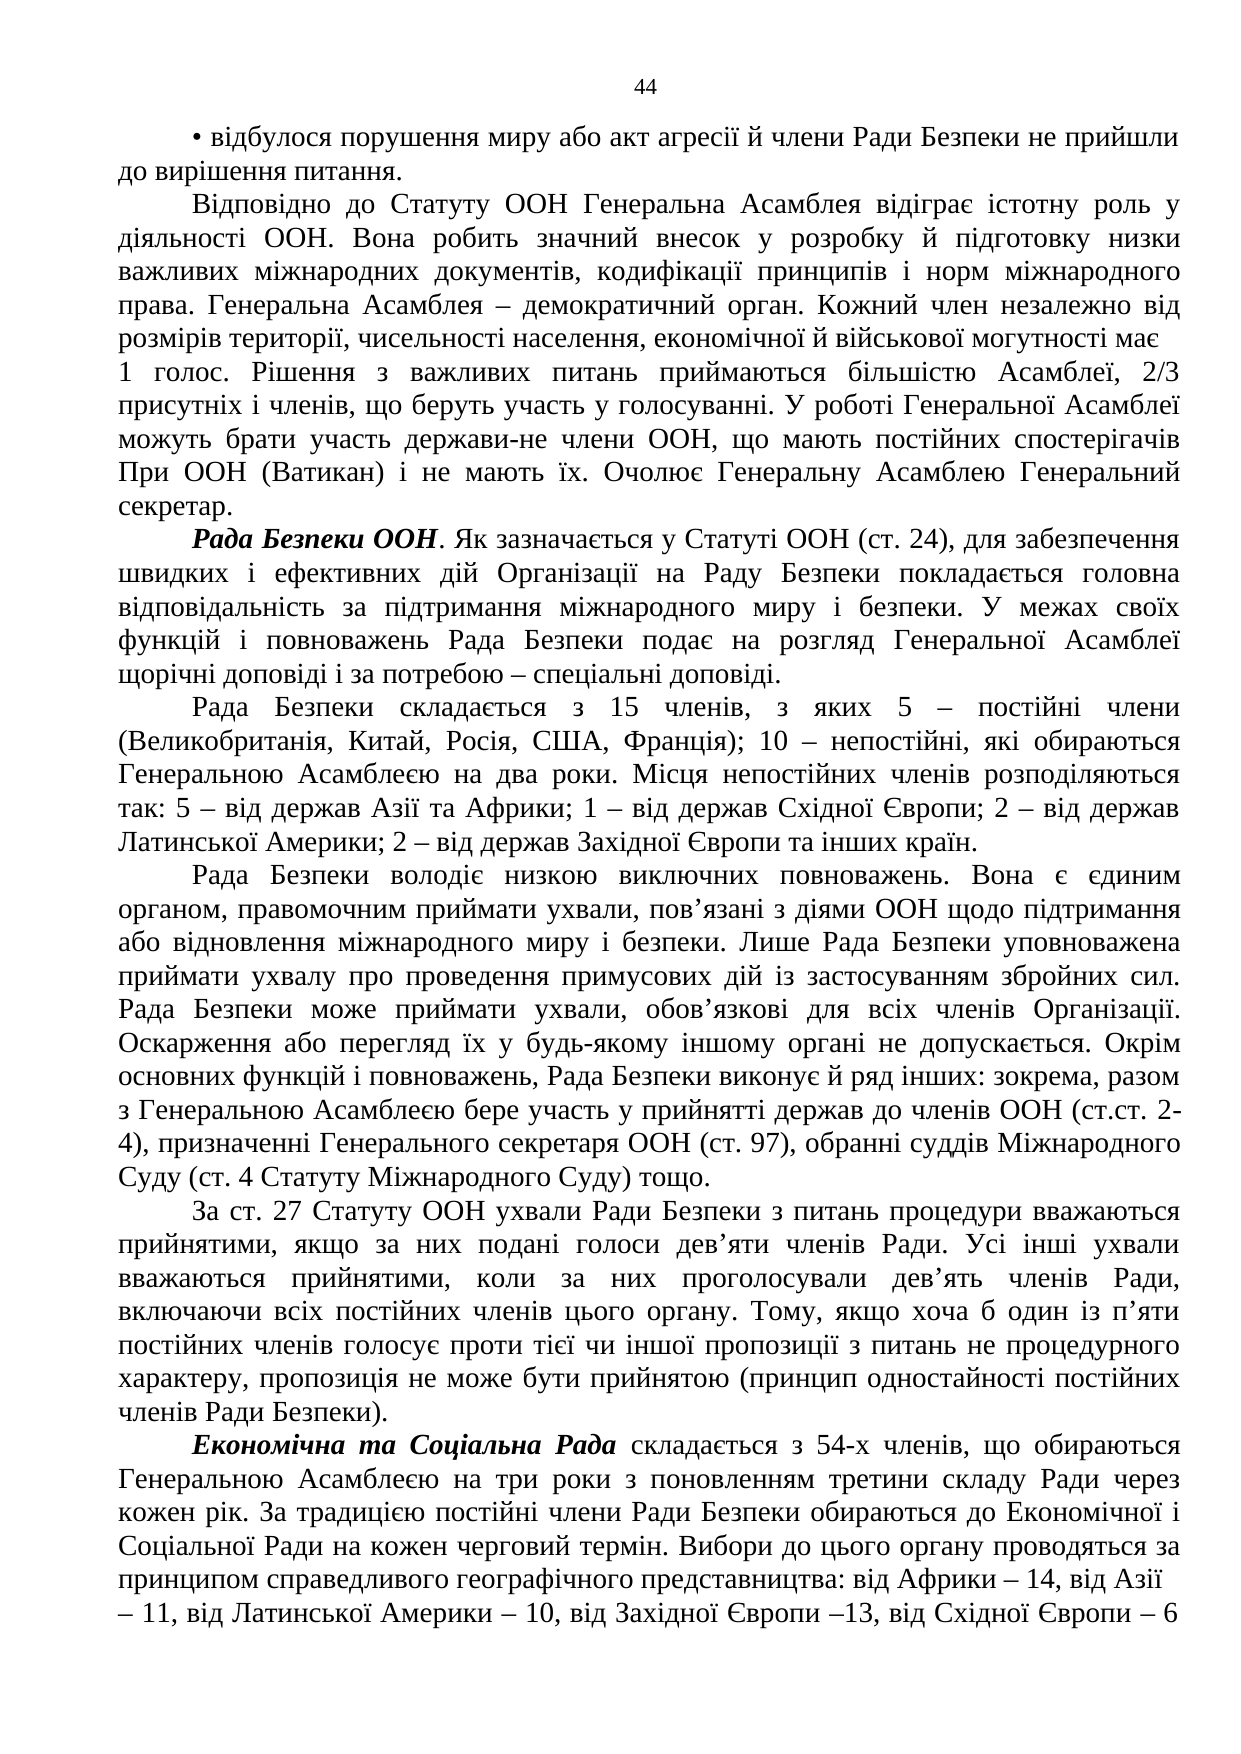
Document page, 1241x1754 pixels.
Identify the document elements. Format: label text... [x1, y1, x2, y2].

text 1 голос. Рішення з важливих питань приймаються більшістю Асамблеї, 2/3 присутніх і членів, що беруть участь у голосуванні. У роботі Генеральної Асамблеї можуть брати участь держави-не члени ООН, що мають постійних спостерігачів При ООН (Ватикан) і не мають їх. Очолює Генеральну Асамблею Генеральний секретар. [118, 354, 1181, 522]
text Економічна та Соціальна Рада складається з 54-х членів, що обираються Генеральною Асамблеєю на три роки з поновленням третини складу Ради через кожен рік. За традицією постійні члени Ради Безпеки обираються до Економічної і Соціальної Ради на кожен черговий термін. Вибори до цього органу проводяться за принципом справедливого географічного представництва: від Африки – 14, від Азії [118, 1427, 1181, 1595]
text Рада Безпеки складається з 15 членів, з яких 5 – постійні члени (Великобританія, Китай, Росія, США, Франція); 10 – непостійні, які обираються Генеральною Асамблеєю на два роки. Місця непостійних членів розподіляються так: 5 – від держав Азії та Африки; 1 – від держав Східної Європи; 2 – від держав Латинської Америки; 2 – від держав Західної Європи та інших країн. [118, 689, 1182, 857]
list 11, від Латинської Америки – 10, від Західної Європи –13, від Східної Європи – 6 [118, 1595, 1194, 1629]
text Відповідно до Статуту ООН Генеральна Асамблея відіграє істотну роль у діяльності ООН. Вона робить значний внесок у розробку й підготовку низки важливих міжнародних документів, кодифікації принципів і норм міжнародного права. Генеральна Асамблея – демократичний орган. Кожний член незалежно від розмірів території, чисельності населення, економічної й військової могутності має [118, 186, 1182, 354]
list відбулося порушення миру або акт агресії й члени Ради Безпеки не прийшли до вирішення питання. [118, 119, 1180, 186]
text Рада Безпеки володіє низкою виключних повноважень. Вона є єдиним органом, правомочним приймати ухвали, пов’язані з діями ООН щодо підтримання або відновлення міжнародного миру і безпеки. Лише Рада Безпеки уповноважена приймати ухвалу про проведення примусових дій із застосуванням збройних сил. Рада Безпеки може приймати ухвали, обов’язкові для всіх членів Організації. Оскарження або перегляд їх у будь-якому іншому органі не допускається. Окрім основних функцій і повноважень, Рада Безпеки виконує й ряд інших: зокрема, разом з Генеральною Асамблеєю бере участь у прийнятті держав до членів ООН (ст.ст. 2- 4), призначенні Генерального секретаря ООН (ст. 97), обранні суддів Міжнародного Суду (ст. 4 Статуту Міжнародного Суду) тощо. [118, 857, 1182, 1193]
text За ст. 27 Статуту ООН ухвали Ради Безпеки з питань процедури вважаються прийнятими, якщо за них подані голоси дев’яти членів Ради. Усі інші ухвали вважаються прийнятими, коли за них проголосували дев’ять членів Ради, включаючи всіх постійних членів цього органу. Тому, якщо хоча б один із п’яти постійних членів голосує проти тієї чи іншої пропозиції з питань не процедурного характеру, пропозиція не може бути прийнятою (принцип одностайності постійних членів Ради Безпеки). [118, 1193, 1181, 1427]
text Рада Безпеки ООН. Як зазначається у Статуті ООН (ст. 24), для забезпечення швидких і ефективних дій Організації на Раду Безпеки покладається головна відповідальність за підтримання міжнародного миру і безпеки. У межах своїх функцій і повноважень Рада Безпеки подає на розгляд Генеральної Асамблеї щорічні доповіді і за потребою – спеціальні доповіді. [118, 522, 1181, 689]
